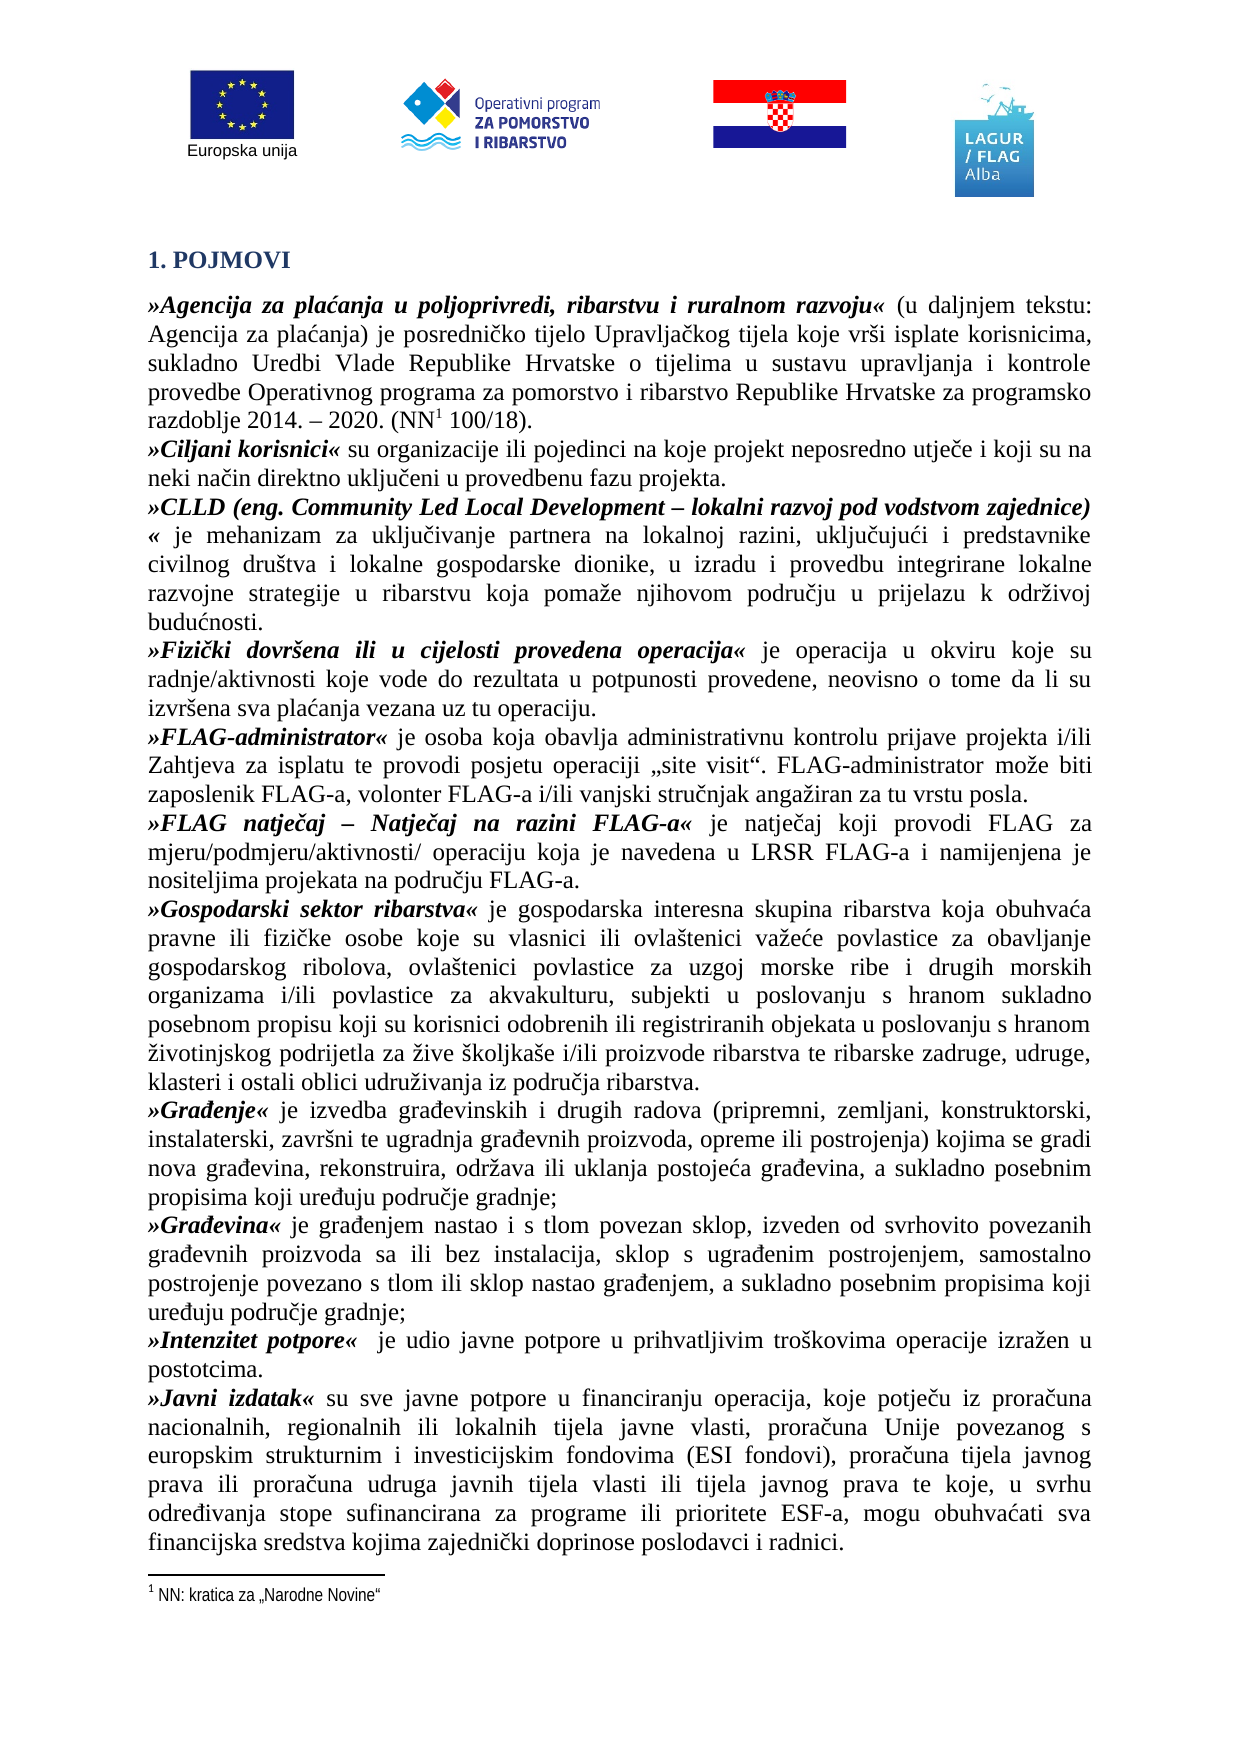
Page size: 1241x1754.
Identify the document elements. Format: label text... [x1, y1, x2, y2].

text »FLAG-administrator« je osoba koja obavlja administrativnu kontrolu prijave projekta i/ili Zahtjeva za isplatu te provodi posjetu operaciji „site visit“. FLAG-administrator može biti zaposlenik FLAG-a, volonter FLAG-a i/ili vanjski stručnjak angažiran za tu vrstu posla. [148, 722, 1092, 808]
text »Fizički dovršena ili u cijelosti provedena operacija« je operacija u okviru koje su radnje/aktivnosti koje vode do rezultata u potpunosti provedene, neovisno o tome da li su izvršena sva plaćanja vezana uz tu operaciju. [148, 635, 1092, 722]
text »Javni izdatak« su sve javne potpore u financiranju operacija, koje potječu iz proračuna nacionalnih, regionalnih ili lokalnih tijela javne vlasti, proračuna Unije povezanog s europskim strukturnim i investicijskim fondovima (ESI fondovi), proračuna tijela javnog prava ili proračuna udruga javnih tijela vlasti ili tijela javnog prava te koje, u svrhu određivanja stope sufinancirana za programe ili prioritete ESF-a, mogu obuhvaćati sva financijska sredstva kojima zajednički doprinose poslodavci i radnici. [148, 1383, 1092, 1555]
picture [401, 78, 600, 151]
picture [929, 59, 1057, 197]
text »Agencija za plaćanja u poljoprivredi, ribarstvu i ruralnom razvoju« (u daljnjem tekstu: Agencija za plaćanja) je posredničko tijelo Upravljačkog tijela koje vrši isplate korisnicima, sukladno Uredbi Vlade Republike Hrvatske o tijelima u sustavu upravljanja i kontrole provedbe Operativnog programa za pomorstvo i ribarstvo Republike Hrvatske za programsko razdoblje 2014. – 2020. (NN 100/18). [148, 290, 1092, 434]
picture [188, 68, 295, 141]
text »Građenje« je izvedba građevinskih i drugih radova (pripremni, zemljani, konstruktorski, instalaterski, završni te ugradnja građevnih proizvoda, opreme ili postrojenja) kojima se gradi nova građevina, rekonstruira, održava ili uklanja postojeća građevina, a sukladno posebnim propisima koji uređuju područje gradnje; [148, 1095, 1092, 1210]
text »FLAG natječaj – Natječaj na razini FLAG-a« je natječaj koji provodi FLAG za mjeru/podmjeru/aktivnosti/ operaciju koja je navedena u LRSR FLAG-a i namijenjena je nositeljima projekata na području FLAG-a. [148, 808, 1092, 894]
picture [713, 80, 847, 148]
text »Građevina« je građenjem nastao i s tlom povezan sklop, izveden od svrhovito povezanih građevnih proizvoda sa ili bez instalacija, sklop s ugrađenim postrojenjem, samostalno postrojenje povezano s tlom ili sklop nastao građenjem, a sukladno posebnim propisima koji uređuju područje gradnje; [148, 1210, 1092, 1325]
text »Intenzitet potpore« je udio javne potpore u prihvatljivim troškovima operacije izražen u postotcima. [148, 1325, 1092, 1383]
subtitle 1. POJMOVI [148, 245, 1092, 274]
text »Ciljani korisnici« su organizacije ili pojedinci na koje projekt neposredno utječe i koji su na neki način direktno uključeni u provedbenu fazu projekta. [148, 434, 1092, 492]
text »CLLD (eng. Community Led Local Development – lokalni razvoj pod vodstvom zajednice) « je mehanizam za uključivanje partnera na lokalnoj razini, uključujući i predstavnike civilnog društva i lokalne gospodarske dionike, u izradu i provedbu integrirane lokalne razvojne strategije u ribarstvu koja pomaže njihovom području u prijelazu k održivoj budućnosti. [148, 492, 1092, 635]
text »Gospodarski sektor ribarstva« je gospodarska interesna skupina ribarstva koja obuhvaća pravne ili fizičke osobe koje su vlasnici ili ovlaštenici važeće povlastice za obavljanje gospodarskog ribolova, ovlaštenici povlastice za uzgoj morske ribe i drugih morskih organizama i/ili povlastice za akvakulturu, subjekti u poslovanju s hranom sukladno posebnom propisu koji su korisnici odobrenih ili registriranih objekata u poslovanju s hranom životinjskog podrijetla za žive školjkaše i/ili proizvode ribarstva te ribarske zadruge, udruge, klasteri i ostali oblici udruživanja iz područja ribarstva. [148, 894, 1092, 1095]
